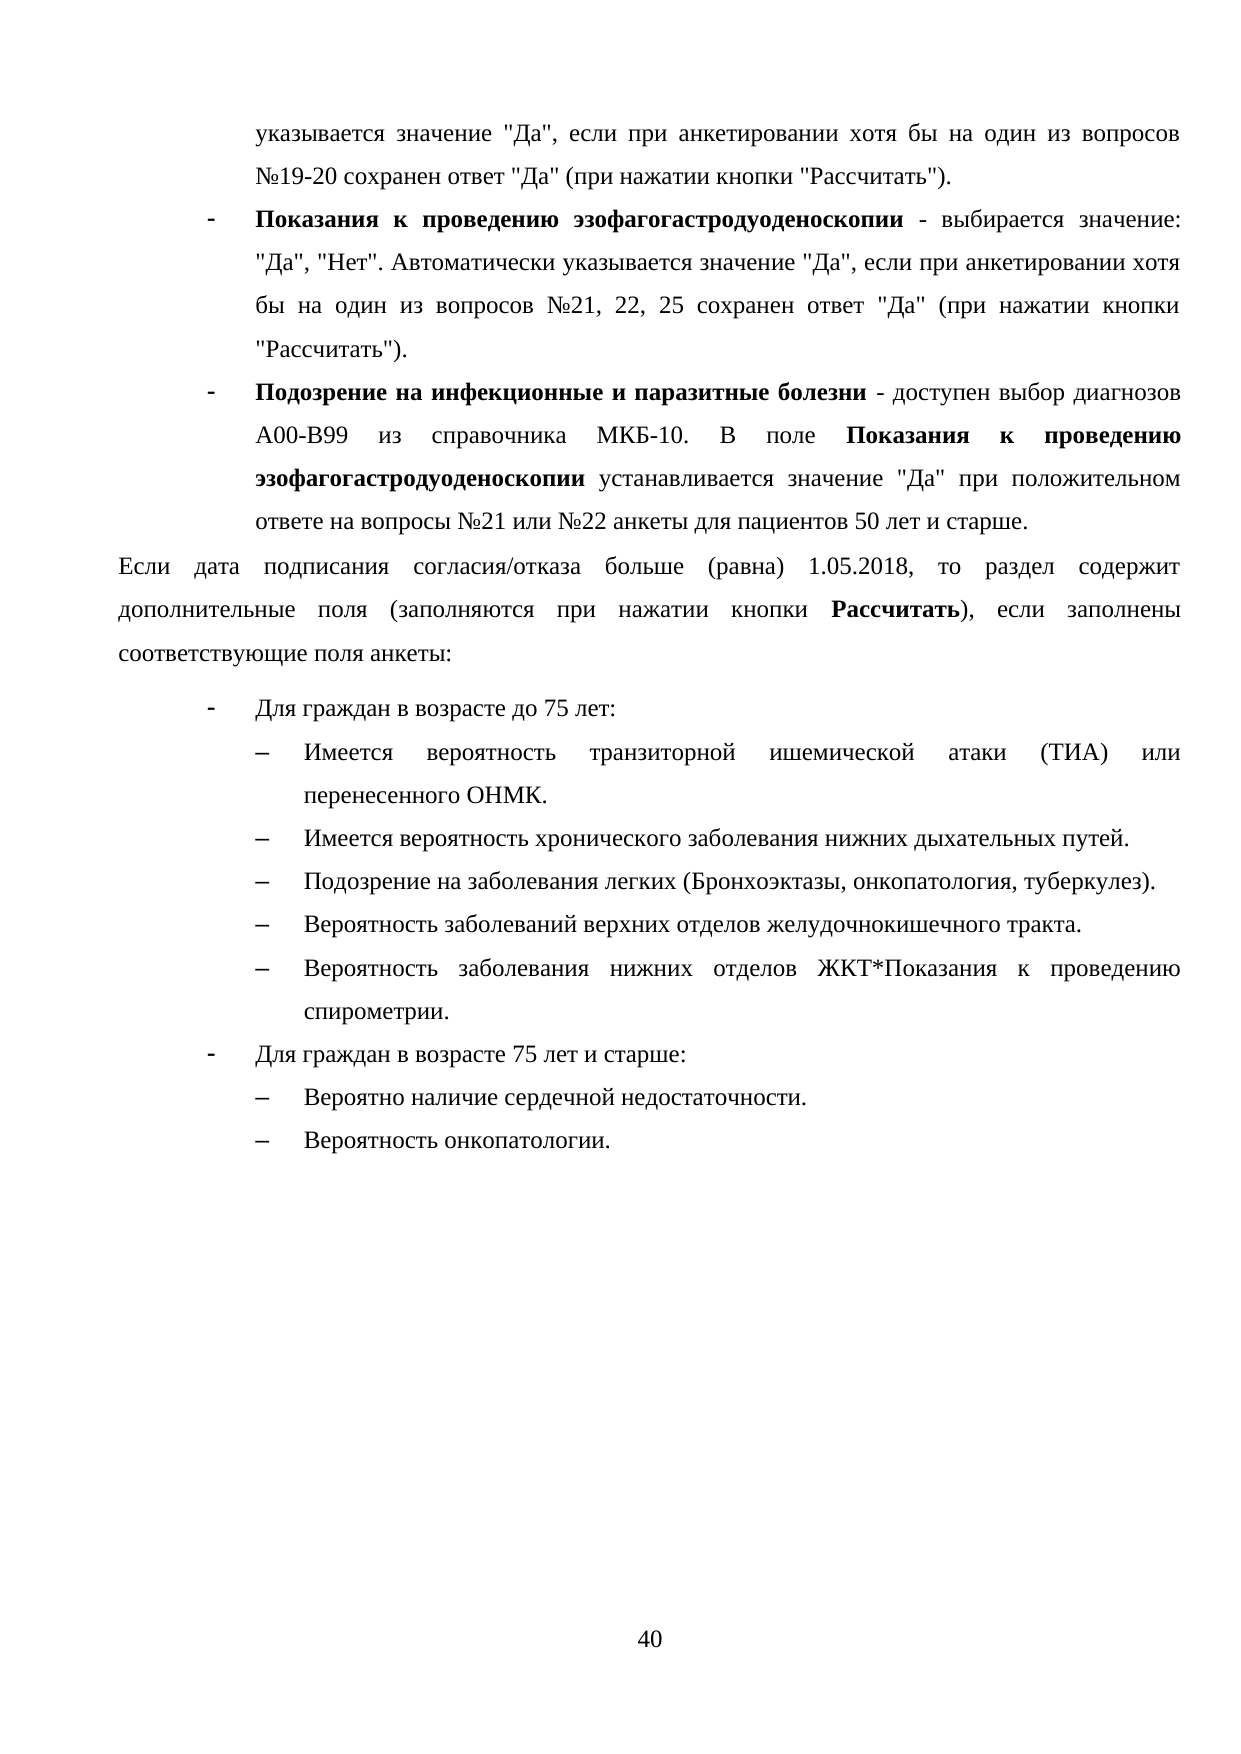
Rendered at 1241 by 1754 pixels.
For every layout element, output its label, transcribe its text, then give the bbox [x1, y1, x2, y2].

list Вероятно наличие сердечной недостаточности. [255, 1082, 1181, 1111]
list Вероятность онкопатологии. [255, 1125, 1181, 1154]
list Имеется вероятность хронического заболевания нижних дыхательных путей. [255, 823, 1181, 852]
list Для граждан в возрасте 75 лет и старше: [207, 1039, 1181, 1068]
list Для граждан в возрасте до 75 лет: [207, 693, 1181, 722]
list Подозрение на инфекционные и паразитные болезни - доступен выбор диагнозов А00-В99 из справочника МКБ-10. В поле Показания к проведению эзофагогастродуоденоскопии устанавливается значение "Да" при положительном ответе на вопросы №21 или №22 анкеты для пациентов 50 лет и старше. [207, 377, 1181, 535]
list Подозрение на заболевания легких (Бронхоэктазы, онкопатология, туберкулез). [255, 866, 1181, 895]
list Показания к проведению эзофагогастродуоденоскопии - выбирается значение: "Да", "Нет". Автоматически указывается значение "Да", если при анкетировании хотя бы на один из вопросов №21, 22, 25 сохранен ответ "Да" (при нажатии кнопки "Рассчитать"). [207, 204, 1181, 362]
text Если дата подписания согласия/отказа больше (равна) 1.05.2018, то раздел содержит дополнительные поля (заполняются при нажатии кнопки Рассчитать), если заполнены соответствующие поля анкеты: [118, 551, 1181, 666]
list Вероятность заболеваний верхних отделов желудочнокишечного тракта. [255, 909, 1181, 938]
list Вероятность заболевания нижних отделов ЖКТ*Показания к проведению спирометрии. [255, 952, 1181, 1024]
list Имеется вероятность транзиторной ишемической атаки (ТИА) или перенесенного ОНМК. [255, 736, 1181, 808]
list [207, 118, 1181, 190]
